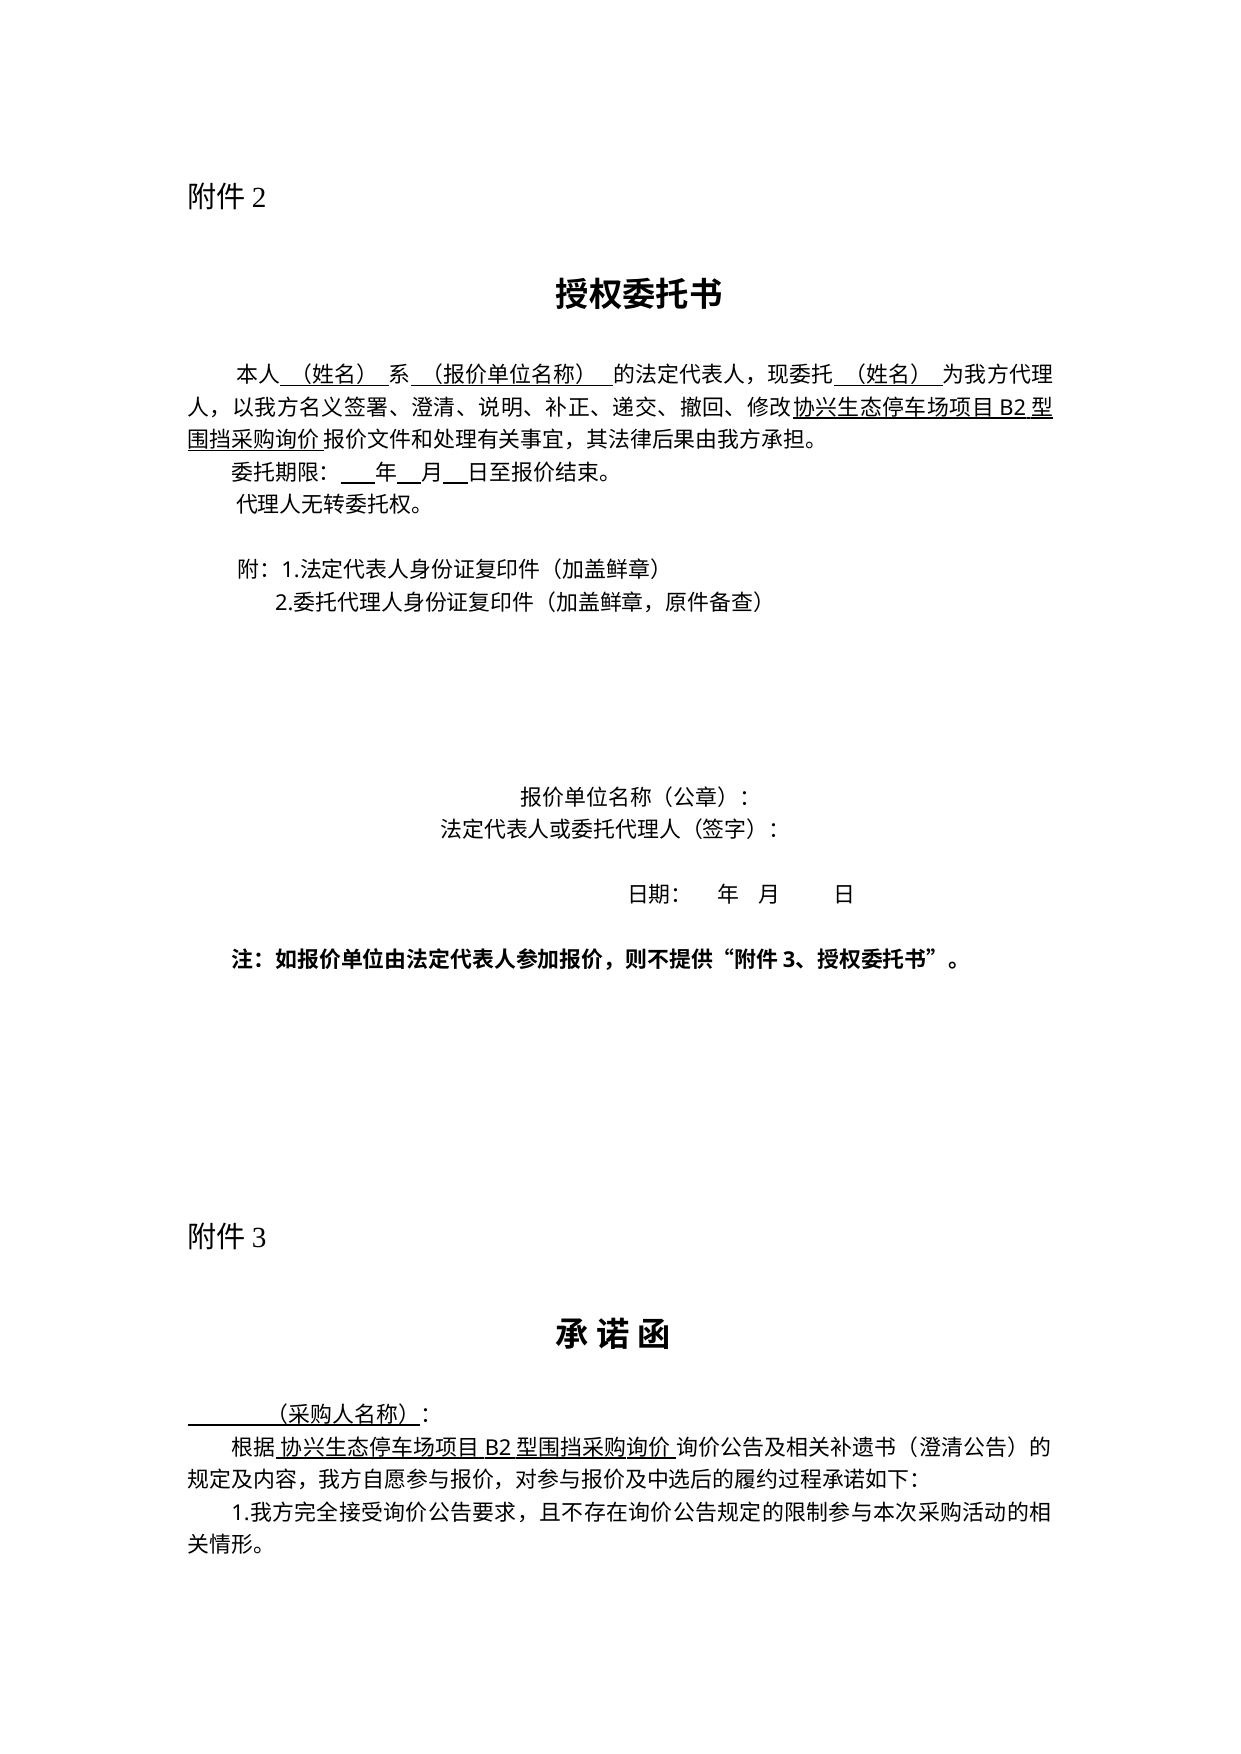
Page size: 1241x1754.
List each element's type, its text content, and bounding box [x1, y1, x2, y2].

text 本人 （姓名） 系 （报价单位名称） 的法定代表人，现委托 （姓名） 为我方代理人，以我方名义签署、澄清、说明、补正、递交、撤回、修改协兴生态停车场项目B2型围挡采购询价 报价文件和处理有关事宜，其法律后果由我方承担。 [187, 357, 1053, 454]
text 2.委托代理人身份证复印件（加盖鲜章，原件备查） [187, 584, 1053, 617]
text 附：1.法定代表人身份证复印件（加盖鲜章） [187, 552, 1053, 584]
text 授权委托书 [187, 259, 1053, 324]
text 法定代表人或委托代理人（签字）： [187, 812, 994, 844]
text 委托期限： 年 月 日至报价结束。 [187, 454, 1053, 487]
text 附件3 [187, 1202, 1053, 1267]
text 承 诺 函 [187, 1299, 1053, 1364]
text 附件2 [187, 162, 1053, 227]
text 注：如报价单位由法定代表人参加报价，则不提供“附件3、授权委托书”。 [187, 942, 1053, 974]
list 我方完全接受询价公告要求，且不存在询价公告规定的限制参与本次采购活动的相关情形。 [187, 1494, 1053, 1559]
text 根据 协兴生态停车场项目B2型围挡采购询价 询价公告及相关补遗书（澄清公告）的规定及内容，我方自愿参与报价，对参与报价及中选后的履约过程承诺如下： [187, 1429, 1053, 1494]
text 代理人无转委托权。 [187, 487, 1053, 519]
text （采购人名称）： [187, 1397, 1053, 1429]
text 报价单位名称（公章）： [187, 779, 994, 812]
text 日期： 年 月 日 [187, 877, 1053, 909]
